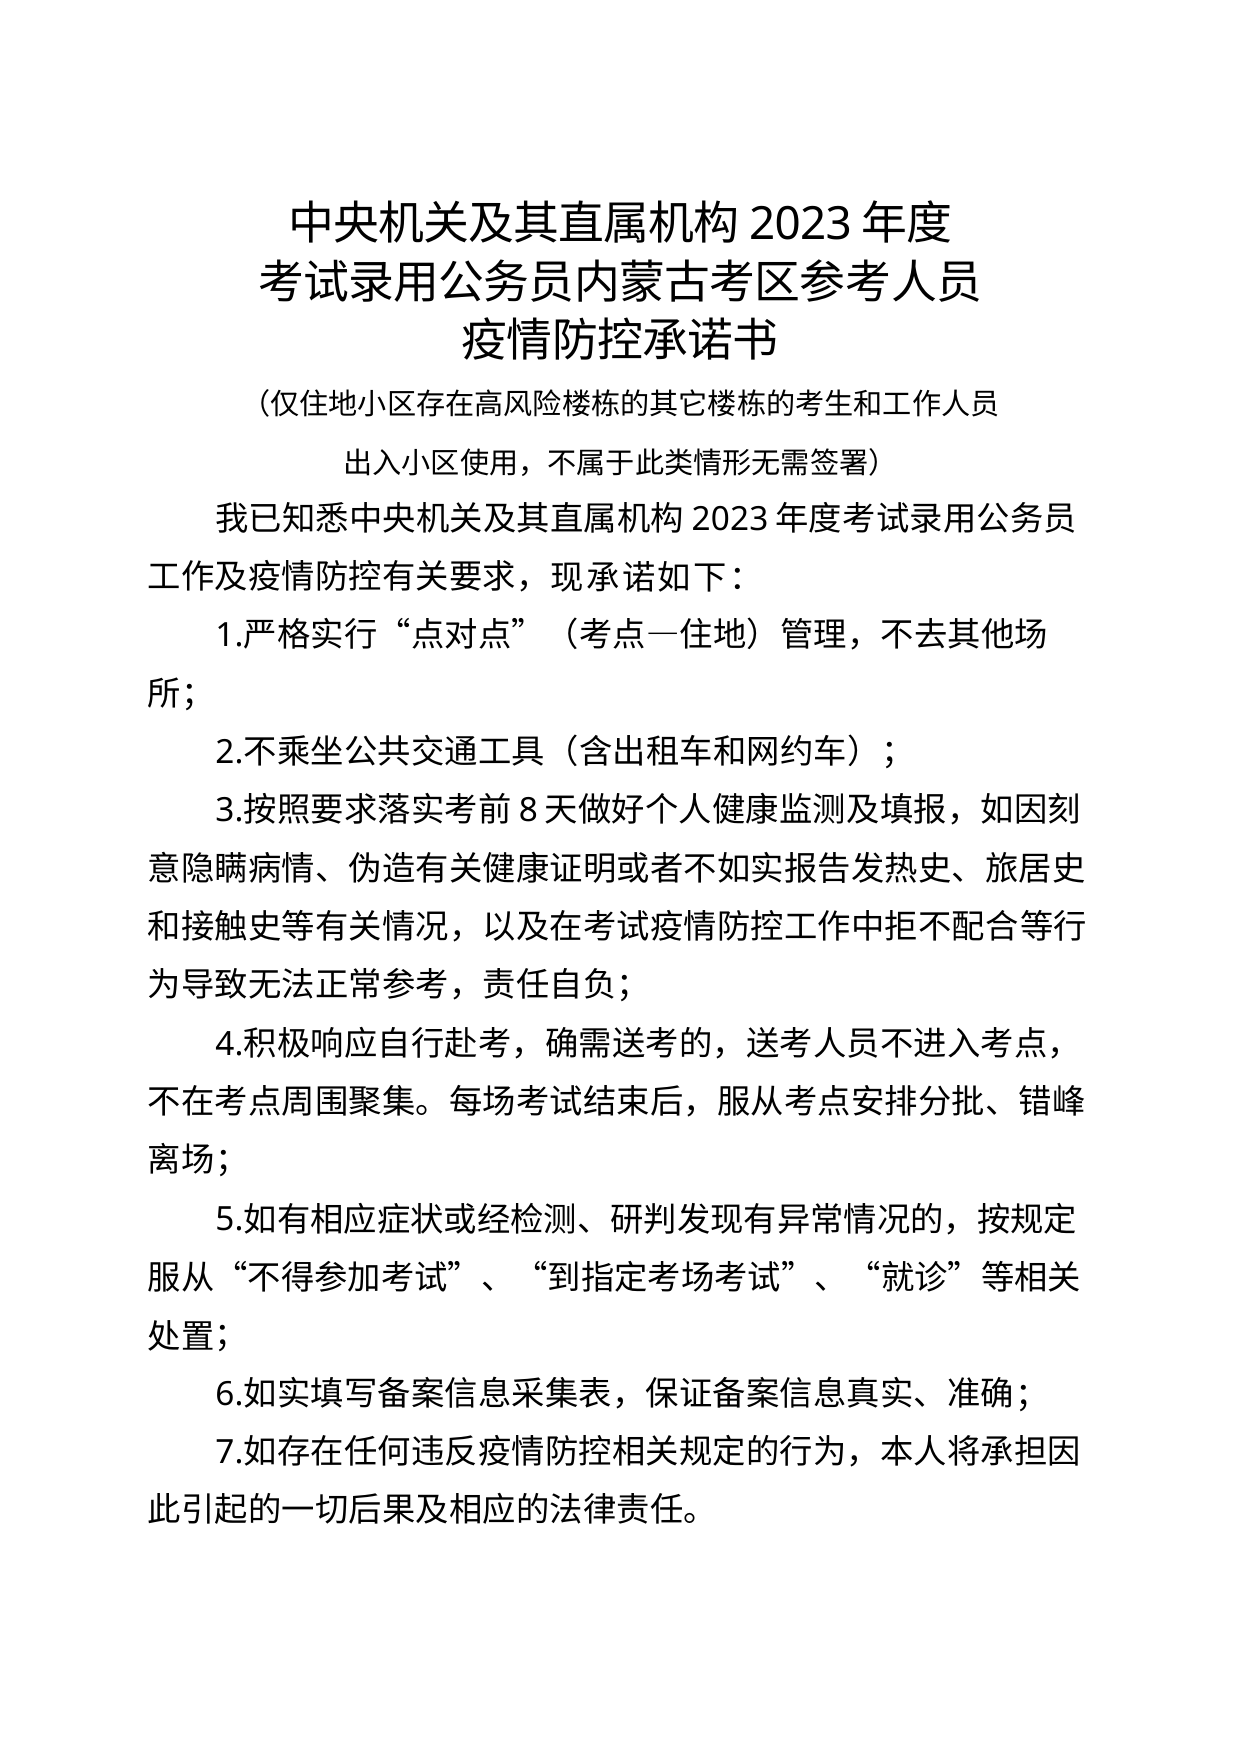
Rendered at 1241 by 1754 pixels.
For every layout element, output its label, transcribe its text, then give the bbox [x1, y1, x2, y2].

text 3.按照要求落实考前8天做好个人健康监测及填报，如因刻意隐瞒病情、伪造有关健康证明或者不如实报告发热史、旅居史和接触史等有关情况，以及在考试疫情防控工作中拒不配合等行为导致无法正常参考，责任自负； [148, 776, 1093, 1010]
text 我已知悉中央机关及其直属机构2023年度考试录用公务员工作及疫情防控有关要求，现承诺如下： [148, 485, 1093, 601]
text 1.严格实行“点对点”（考点—住地）管理，不去其他场所； [148, 601, 1093, 718]
text 4.积极响应自行赴考，确需送考的，送考人员不进入考点，不在考点周围聚集。每场考试结束后，服从考点安排分批、错峰离场； [148, 1010, 1093, 1185]
text 7.如存在任何违反疫情防控相关规定的行为，本人将承担因此引起的一切后果及相应的法律责任。 [148, 1418, 1093, 1535]
text 2.不乘坐公共交通工具（含出租车和网约车）； [148, 718, 1093, 776]
text 疫情防控承诺书 [148, 310, 1093, 368]
text 出入小区使用，不属于此类情形无需签署） [148, 426, 1093, 485]
text （仅住地小区存在高风险楼栋的其它楼栋的考生和工作人员 [148, 368, 1093, 426]
text 6.如实填写备案信息采集表，保证备案信息真实、准确； [148, 1360, 1093, 1418]
text 5.如有相应症状或经检测、研判发现有异常情况的，按规定服从“不得参加考试”、“到指定考场考试”、“就诊”等相关处置； [148, 1185, 1093, 1360]
text 考试录用公务员内蒙古考区参考人员 [148, 251, 1093, 310]
text 中央机关及其直属机构2023年度 [148, 193, 1093, 251]
